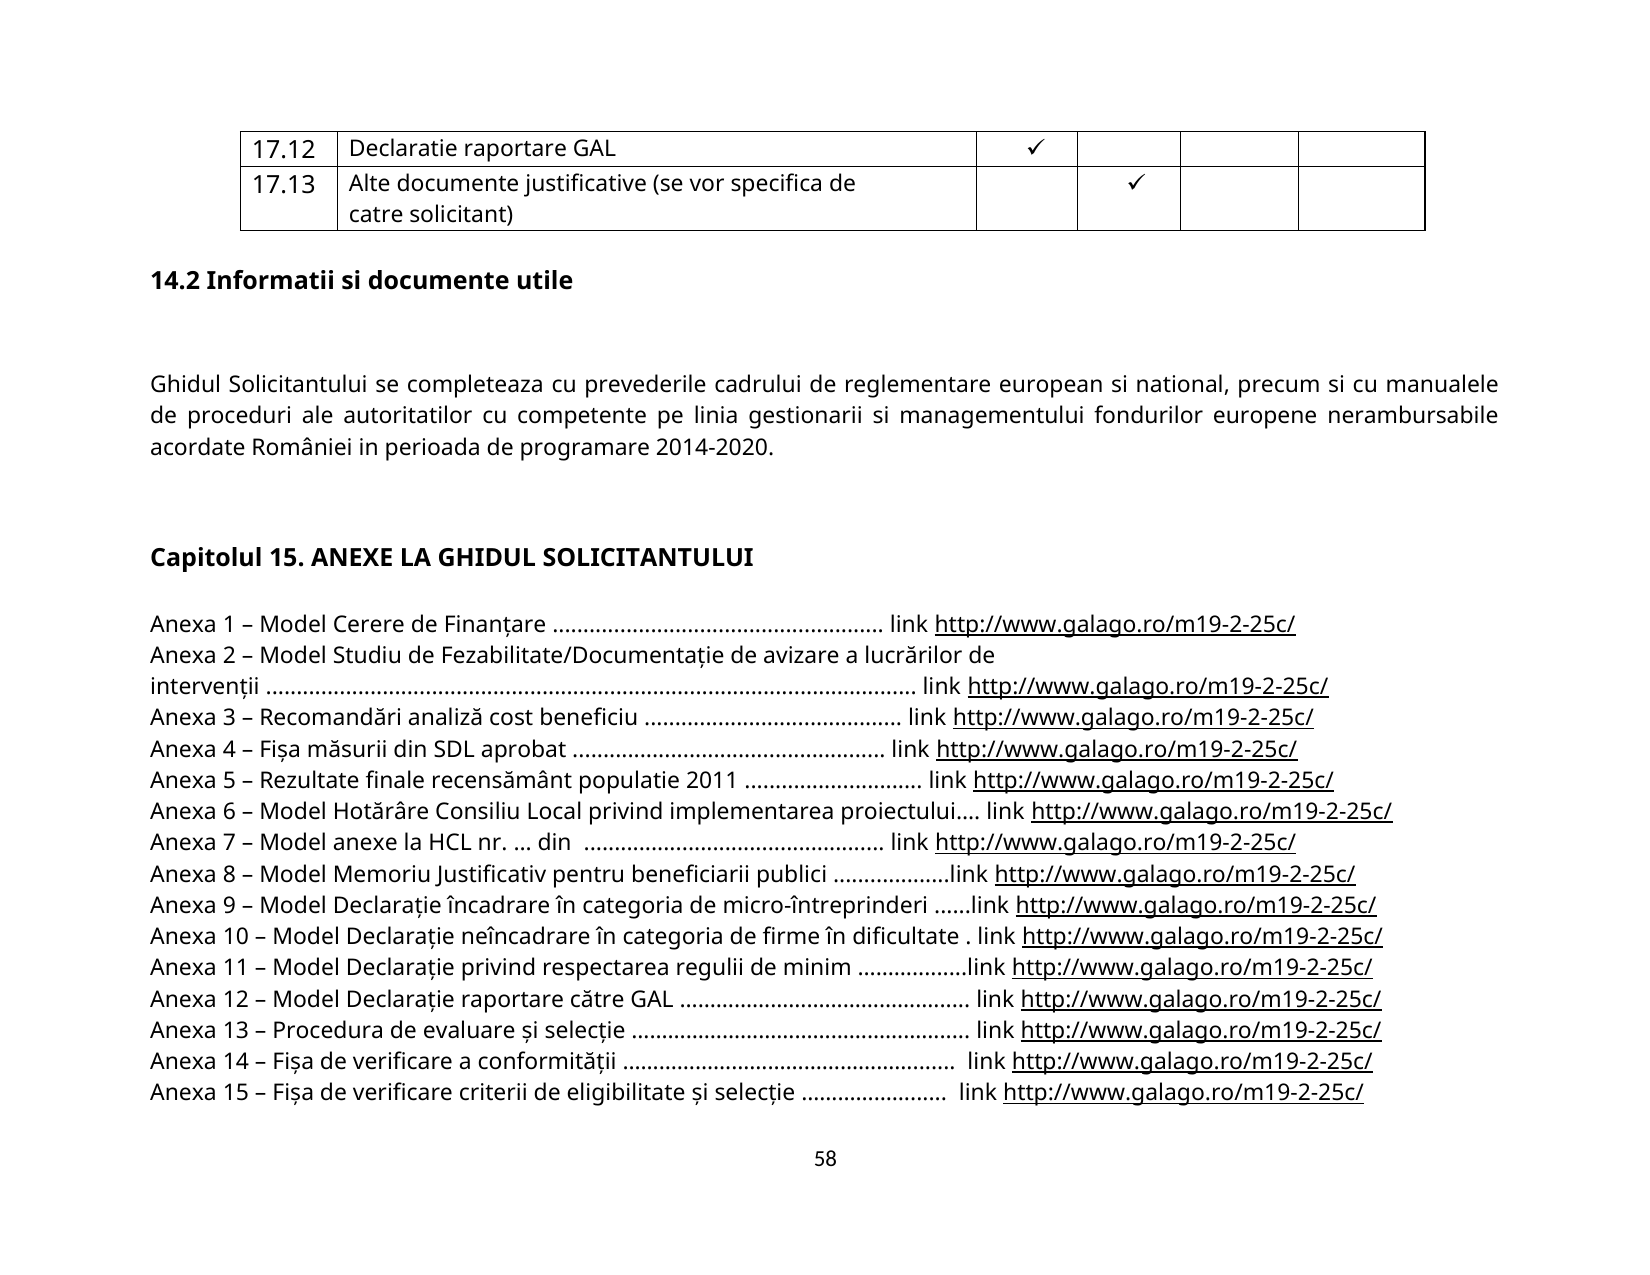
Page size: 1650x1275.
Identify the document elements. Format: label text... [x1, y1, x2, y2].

text Anexa 15 – Fișa de verificare criterii de eligibilitate și selecție ………………...... link http://www.galago.ro/m19-2-25c/ [150, 1076, 1500, 1108]
text Anexa 8 – Model Memoriu Justificativ pentru beneficiarii publici ...................link http://www.galago.ro/m19-2-25c/ [150, 858, 1500, 889]
table_cell 17.13 [241, 167, 337, 230]
table_cell [1078, 167, 1180, 230]
text Anexa 13 – Procedura de evaluare și selecție ……………………………………………..... link http://www.galago.ro/m19-2-25c/ [150, 1014, 1500, 1045]
text Ghidul Solicitantului se completeaza cu prevederile cadrului de reglementare european si national, precum si cu manualele de proceduri ale autoritatilor cu competente pe linia gestionarii si managementului fondurilor europene nerambursabile acordate României in perioada de programare 2014-2020. [150, 368, 1500, 462]
table_cell Declaratie raportare GAL [338, 132, 976, 166]
table_cell [1299, 167, 1424, 230]
table_cell [1078, 132, 1180, 166]
text Anexa 3 – Recomandări analiză cost beneficiu .......................................... link http://www.galago.ro/m19-2-25c/ [150, 701, 1500, 733]
table_cell [1181, 167, 1298, 230]
text Anexa 11 – Model Declarație privind respectarea regulii de minim ……….........link http://www.galago.ro/m19-2-25c/ [150, 951, 1500, 983]
text Anexa 1 – Model Cerere de Finanţare ...................................................... link http://www.galago.ro/m19-2-25c/ [150, 608, 1500, 639]
text Anexa 2 – Model Studiu de Fezabilitate/Documentaţie de avizare a lucrărilor de intervenţii .......................................................................................................... link http://www.galago.ro/m19-2-25c/ [150, 639, 1500, 701]
text Anexa 14 – Fișa de verificare a conformității …………………………………………....... link http://www.galago.ro/m19-2-25c/ [150, 1045, 1500, 1076]
text Anexa 7 – Model anexe la HCL nr. … din ................................................. link http://www.galago.ro/m19-2-25c/ [150, 826, 1500, 858]
text Anexa 10 – Model Declarație neîncadrare în categoria de firme în dificultate . link http://www.galago.ro/m19-2-25c/ [150, 920, 1500, 951]
text 14.2 Informatii si documente utile [150, 265, 1500, 296]
table_cell 17.12 [241, 132, 337, 166]
table_cell [1181, 132, 1298, 166]
text Anexa 12 – Model Declarație raportare către GAL ……………………………………...... link http://www.galago.ro/m19-2-25c/ [150, 983, 1500, 1014]
table_cell [977, 167, 1077, 230]
text Anexa 4 – Fișa măsurii din SDL aprobat ................................................... link http://www.galago.ro/m19-2-25c/ [150, 733, 1500, 764]
table_cell [977, 132, 1077, 166]
text Anexa 5 – Rezultate finale recensământ populatie 2011 ............................. link http://www.galago.ro/m19-2-25c/ [150, 764, 1500, 795]
text Capitolul 15. ANEXE LA GHIDUL SOLICITANTULUI [150, 539, 1500, 573]
table_cell Alte documente justificative (se vor specifica de catre solicitant) [338, 167, 976, 230]
text Anexa 6 – Model Hotărâre Consiliu Local privind implementarea proiectului…. link http://www.galago.ro/m19-2-25c/ [150, 795, 1500, 826]
table_cell [1299, 132, 1424, 166]
text Anexa 9 – Model Declarație încadrare în categoria de micro-întreprinderi ......link http://www.galago.ro/m19-2-25c/ [150, 889, 1500, 920]
